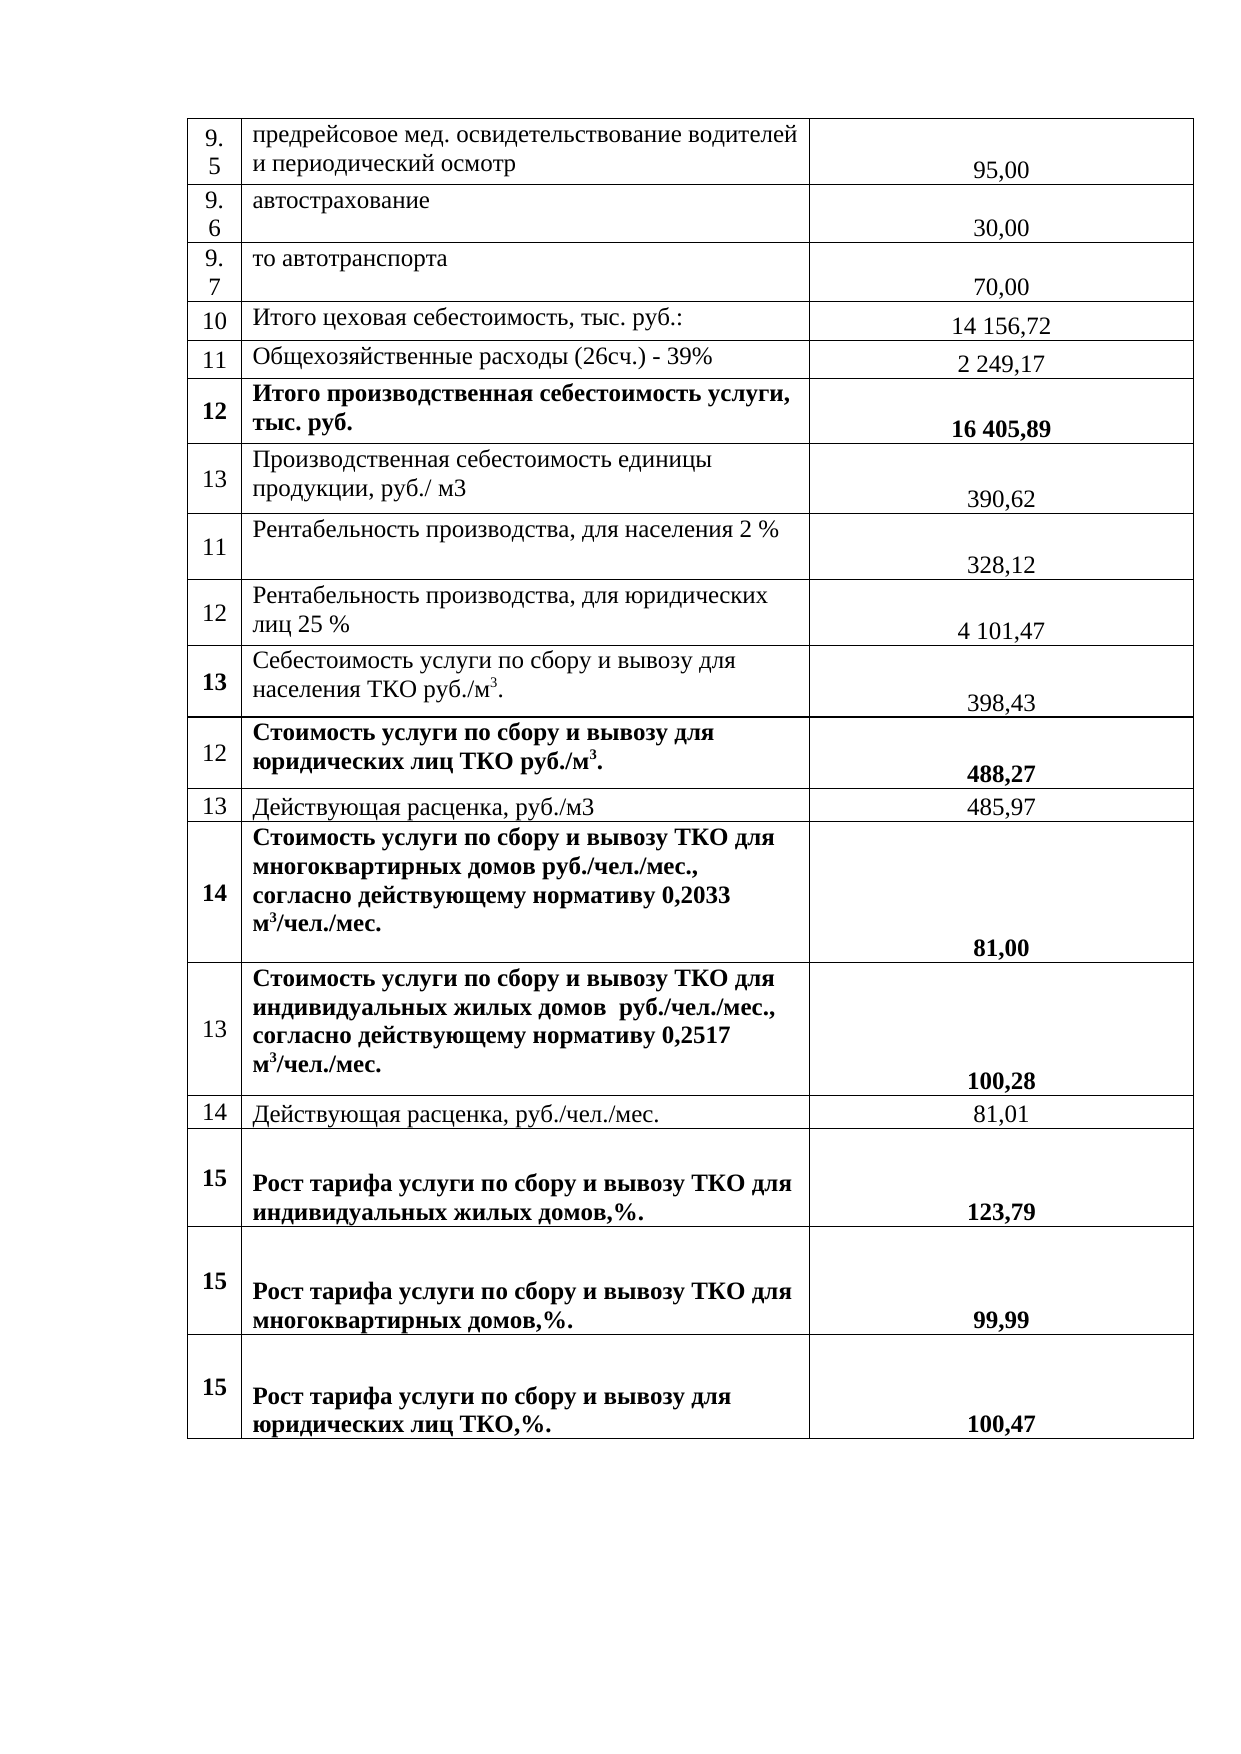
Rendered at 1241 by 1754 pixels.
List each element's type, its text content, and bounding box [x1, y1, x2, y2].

table_cell 13 [188, 963, 241, 1094]
table_cell Стоимость услуги по сбору и вывозу ТКО для многоквартирных домов руб./чел./мес., согласно действующему нормативу 0,2033 м3/чел./мес. [242, 822, 809, 962]
table_cell 11 [188, 341, 241, 377]
table_cell Стоимость услуги по сбору и вывозу ТКО для индивидуальных жилых домов руб./чел./мес., согласно действующему нормативу 0,2517 м3/чел./мес. [242, 963, 809, 1094]
table_cell Итого производственная себестоимость услуги, тыс. руб. [242, 379, 809, 443]
table_cell 13 [188, 444, 241, 513]
table_cell Действующая расценка, руб./м3 [242, 789, 809, 821]
table_cell Итого цеховая себестоимость, тыс. руб.: [242, 302, 809, 340]
table_cell 123,79 [810, 1129, 1193, 1226]
table_cell 390,62 [810, 444, 1193, 513]
table_cell 15 [188, 1227, 241, 1334]
table_cell Общехозяйственные расходы (26сч.) - 39% [242, 341, 809, 377]
table_cell 10 [188, 302, 241, 340]
table_cell 2 249,17 [810, 341, 1193, 377]
table_cell 328,12 [810, 514, 1193, 579]
table_cell Рост тарифа услуги по сбору и вывозу для юридических лиц ТКО,%. [242, 1335, 809, 1438]
table_cell 81,00 [810, 822, 1193, 962]
table_cell 100,47 [810, 1335, 1193, 1438]
table_cell то автотранспорта [242, 243, 809, 301]
table_cell 16 405,89 [810, 379, 1193, 443]
table_cell 9.7 [188, 243, 241, 301]
table_cell 398,43 [810, 646, 1193, 716]
table_cell 14 [188, 1096, 241, 1127]
table_cell Себестоимость услуги по сбору и вывозу для населения ТКО руб./м3. [242, 646, 809, 716]
table_cell 95,00 [810, 119, 1193, 184]
table_cell 12 [188, 718, 241, 788]
table_cell 14 156,72 [810, 302, 1193, 340]
table_cell 99,99 [810, 1227, 1193, 1334]
table_cell предрейсовое мед. освидетельствование водителей и периодический осмотр [242, 119, 809, 184]
table_cell 4 101,47 [810, 580, 1193, 644]
table_cell 13 [188, 646, 241, 716]
table_cell 30,00 [810, 185, 1193, 242]
table_cell 12 [188, 580, 241, 644]
table_cell 15 [188, 1129, 241, 1226]
table_cell 15 [188, 1335, 241, 1438]
table_cell 11 [188, 514, 241, 579]
table_cell Рентабельность производства, для юридических лиц 25 % [242, 580, 809, 644]
table_cell 13 [188, 789, 241, 821]
table_cell 100,28 [810, 963, 1193, 1094]
table_cell автострахование [242, 185, 809, 242]
table_cell Стоимость услуги по сбору и вывозу для юридических лиц ТКО руб./м3. [242, 718, 809, 788]
table_cell 14 [188, 822, 241, 962]
table_cell Рост тарифа услуги по сбору и вывозу ТКО для индивидуальных жилых домов,%. [242, 1129, 809, 1226]
table_cell Действующая расценка, руб./чел./мес. [242, 1096, 809, 1127]
table_cell 9.6 [188, 185, 241, 242]
table_cell 70,00 [810, 243, 1193, 301]
table_cell 12 [188, 379, 241, 443]
table_cell 485,97 [810, 789, 1193, 821]
table_cell 488,27 [810, 718, 1193, 788]
table_cell 81,01 [810, 1096, 1193, 1127]
table_cell 9.5 [188, 119, 241, 184]
table_cell Рентабельность производства, для населения 2 % [242, 514, 809, 579]
table_cell Производственная себестоимость единицы продукции, руб./ м3 [242, 444, 809, 513]
table_cell Рост тарифа услуги по сбору и вывозу ТКО для многоквартирных домов,%. [242, 1227, 809, 1334]
